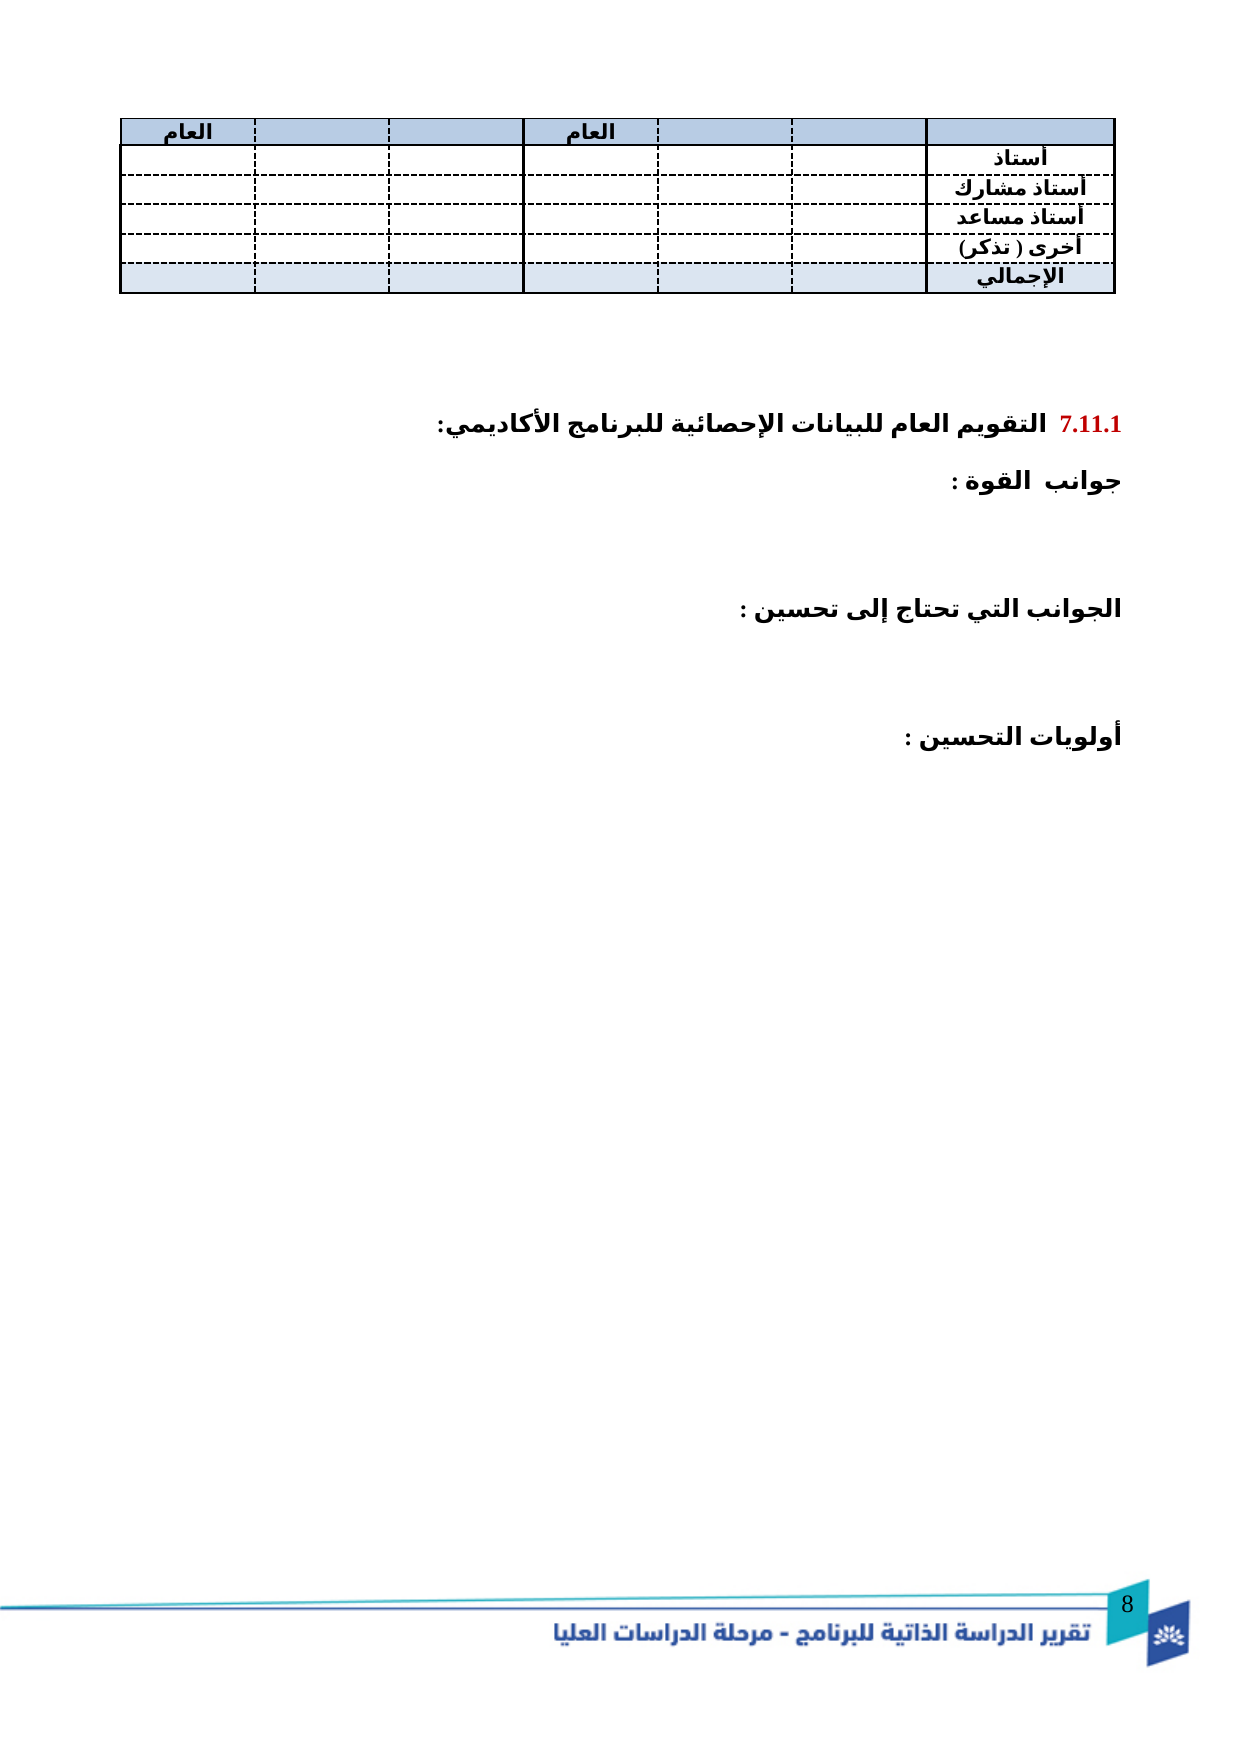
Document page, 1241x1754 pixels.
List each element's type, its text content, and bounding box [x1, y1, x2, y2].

table_cell [122, 146, 255, 174]
table_cell [525, 262, 658, 292]
table_cell [525, 174, 658, 203]
table_cell [122, 203, 255, 233]
table_cell [792, 233, 925, 262]
table_cell [389, 262, 522, 292]
table_cell إناث [255, 119, 389, 144]
table_cell إناث [658, 119, 792, 144]
table_cell المتوسط العام [525, 119, 658, 144]
table_cell أستاذ مشارك [928, 174, 1113, 203]
table_cell [658, 174, 792, 203]
table_cell [389, 146, 522, 174]
table_cell [792, 174, 925, 203]
text أولويات التحسين : [118, 722, 1122, 751]
table_cell [525, 203, 658, 233]
text الجوانب التي تحتاج إلى تحسين : [118, 594, 1122, 623]
table_cell ذكور [389, 119, 522, 144]
table_cell [255, 203, 389, 233]
table_cell [389, 233, 522, 262]
table_cell [658, 262, 792, 292]
table_cell أستاذ مساعد [928, 203, 1113, 233]
table_cell أخرى ( تذكر) [928, 233, 1113, 262]
table_cell [255, 233, 389, 262]
table_cell [255, 174, 389, 203]
table_cell الإجمالي [928, 262, 1113, 292]
picture [0, 1559, 1200, 1685]
table_cell [792, 262, 925, 292]
table_cell [658, 146, 792, 174]
table_cell [525, 233, 658, 262]
table_cell [389, 203, 522, 233]
table_cell [122, 262, 255, 292]
table_cell [389, 174, 522, 203]
table_cell [525, 146, 658, 174]
table_cell [122, 174, 255, 203]
table_cell [255, 146, 389, 174]
table_cell ذكور [792, 119, 925, 144]
subtitle 7.11.1 التقويم العام للبيانات الإحصائية للبرنامج الأكاديمي: [118, 409, 1122, 437]
table_cell المتوسط العام [122, 119, 255, 144]
table_cell أستاذ [928, 146, 1113, 174]
text جوانب القوة : [118, 466, 1122, 495]
table_cell [658, 233, 792, 262]
table_cell [255, 262, 389, 292]
table_cell [792, 146, 925, 174]
table_cell [792, 203, 925, 233]
table_cell [658, 203, 792, 233]
table_cell [122, 233, 255, 262]
